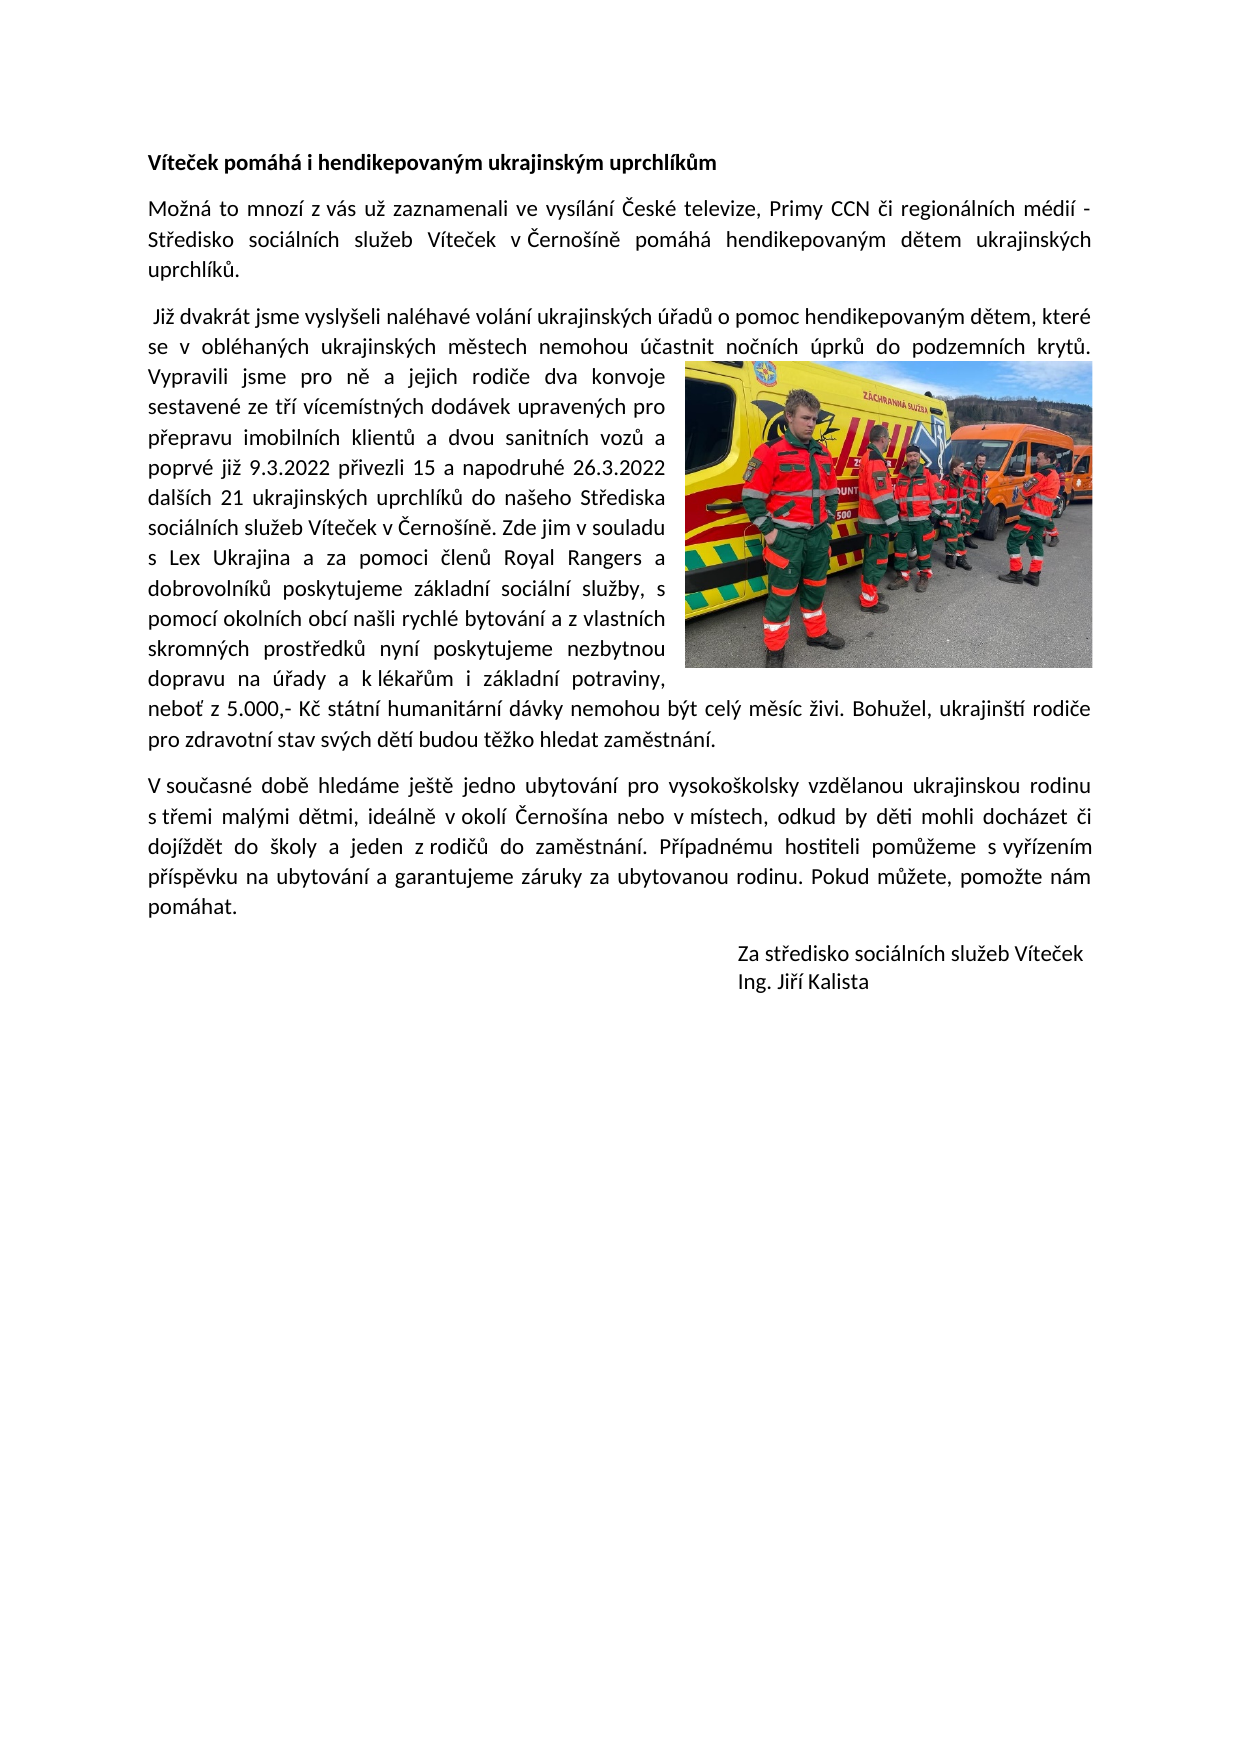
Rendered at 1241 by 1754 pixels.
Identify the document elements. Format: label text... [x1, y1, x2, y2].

text V současné době hledáme ještě jedno ubytování pro vysokoškolsky vzdělanou ukrajinskou rodinu s třemi malými dětmi, ideálně v okolí Černošína nebo v místech, odkud by děti mohli docházet či dojíždět do školy a jeden z rodičů do zaměstnání. Případnému hostiteli pomůžeme s vyřízením příspěvku na ubytování a garantujeme záruky za ubytovanou rodinu. Pokud můžete, pomožte nám pomáhat. [148, 772, 1093, 920]
text Možná to mnozí z vás už zaznamenali ve vysílání České televize, Primy CCN či regionálních médií - Středisko sociálních služeb Víteček v Černošíně pomáhá hendikepovaným dětem ukrajinských uprchlíků. [148, 194, 1093, 283]
text Za středisko sociálních služeb Víteček [738, 939, 1093, 967]
picture [685, 361, 1093, 668]
text Ing. Jiří Kalista [738, 967, 1093, 995]
text Víteček pomáhá i hendikepovaným ukrajinským uprchlíkům [148, 148, 1093, 176]
